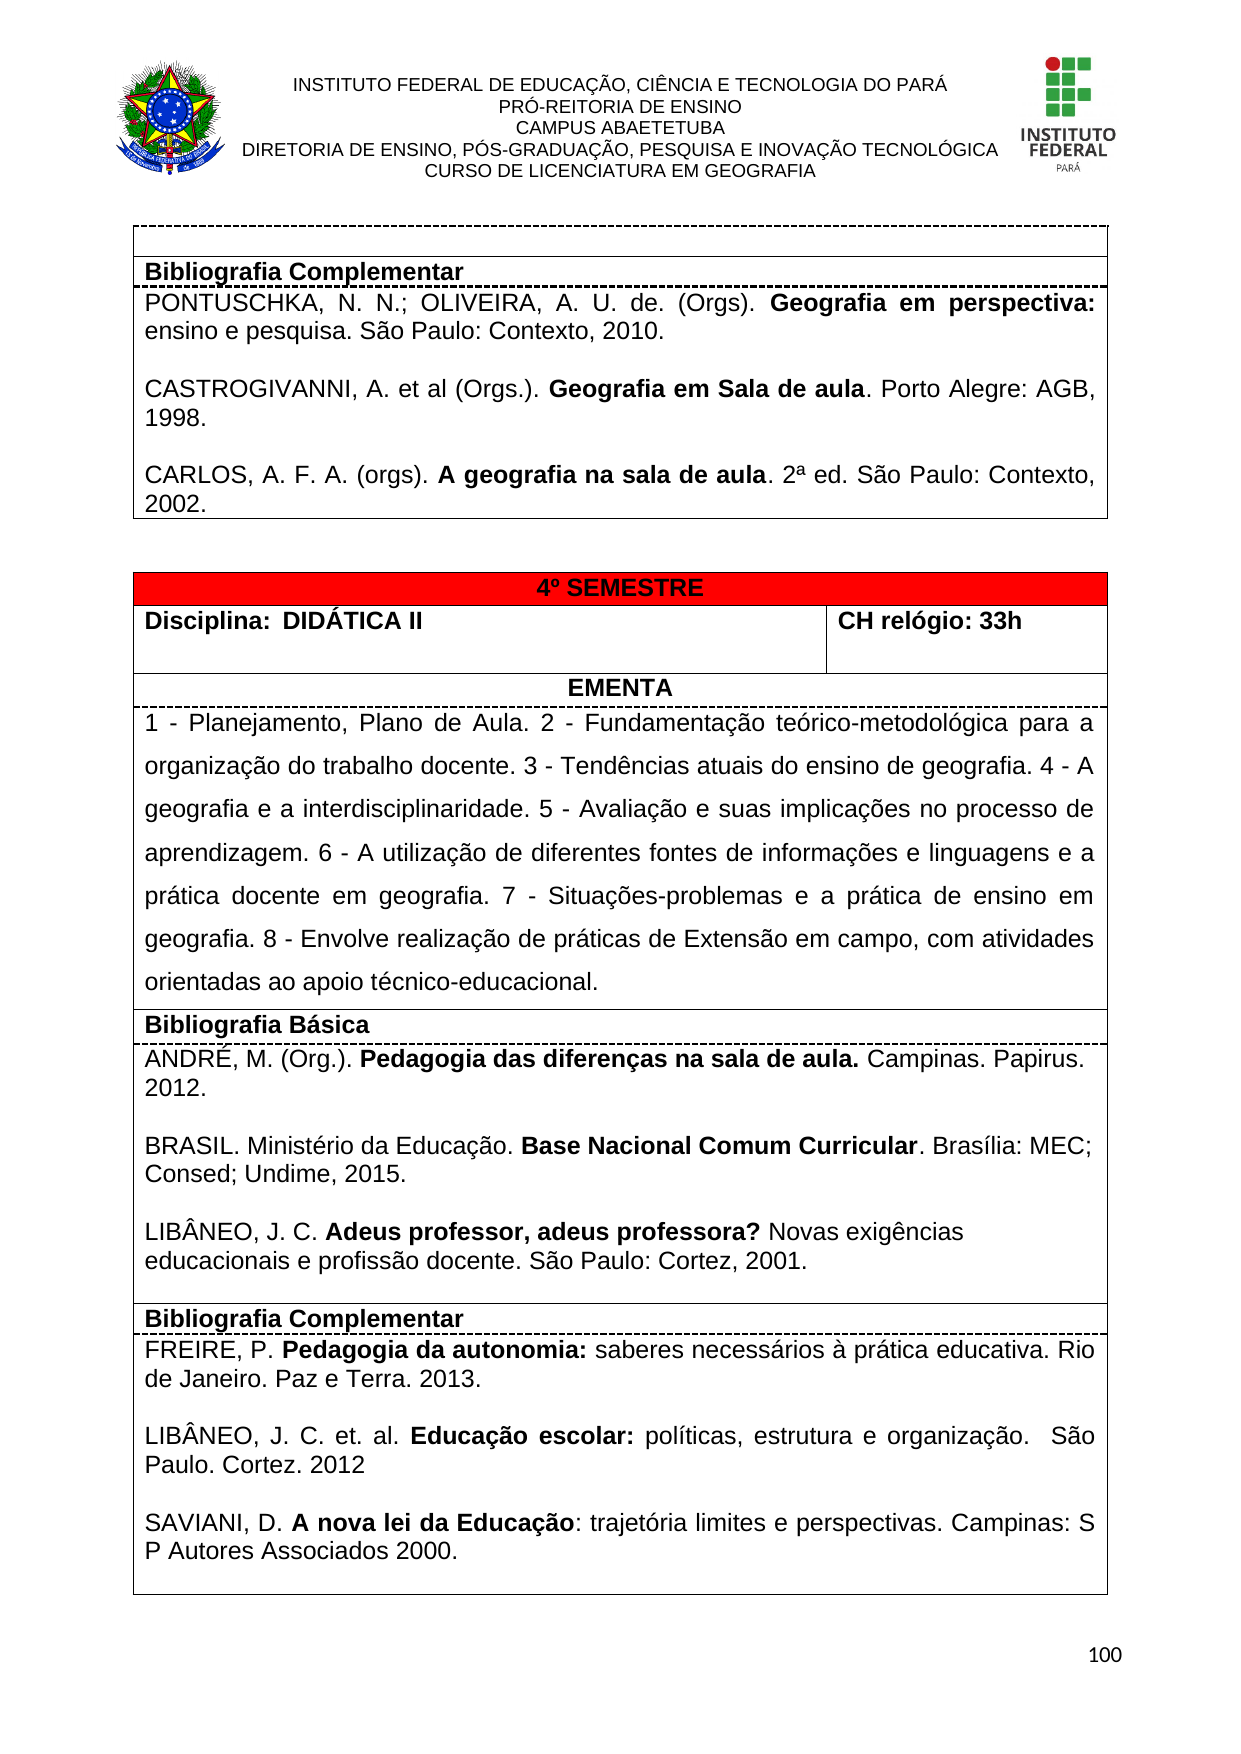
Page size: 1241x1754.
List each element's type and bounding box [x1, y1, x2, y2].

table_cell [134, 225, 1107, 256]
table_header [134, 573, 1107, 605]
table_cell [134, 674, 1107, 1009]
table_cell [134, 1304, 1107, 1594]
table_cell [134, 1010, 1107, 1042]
picture [1015, 53, 1119, 174]
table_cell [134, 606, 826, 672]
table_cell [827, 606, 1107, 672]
picture [110, 57, 228, 177]
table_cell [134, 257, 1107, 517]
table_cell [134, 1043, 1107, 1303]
